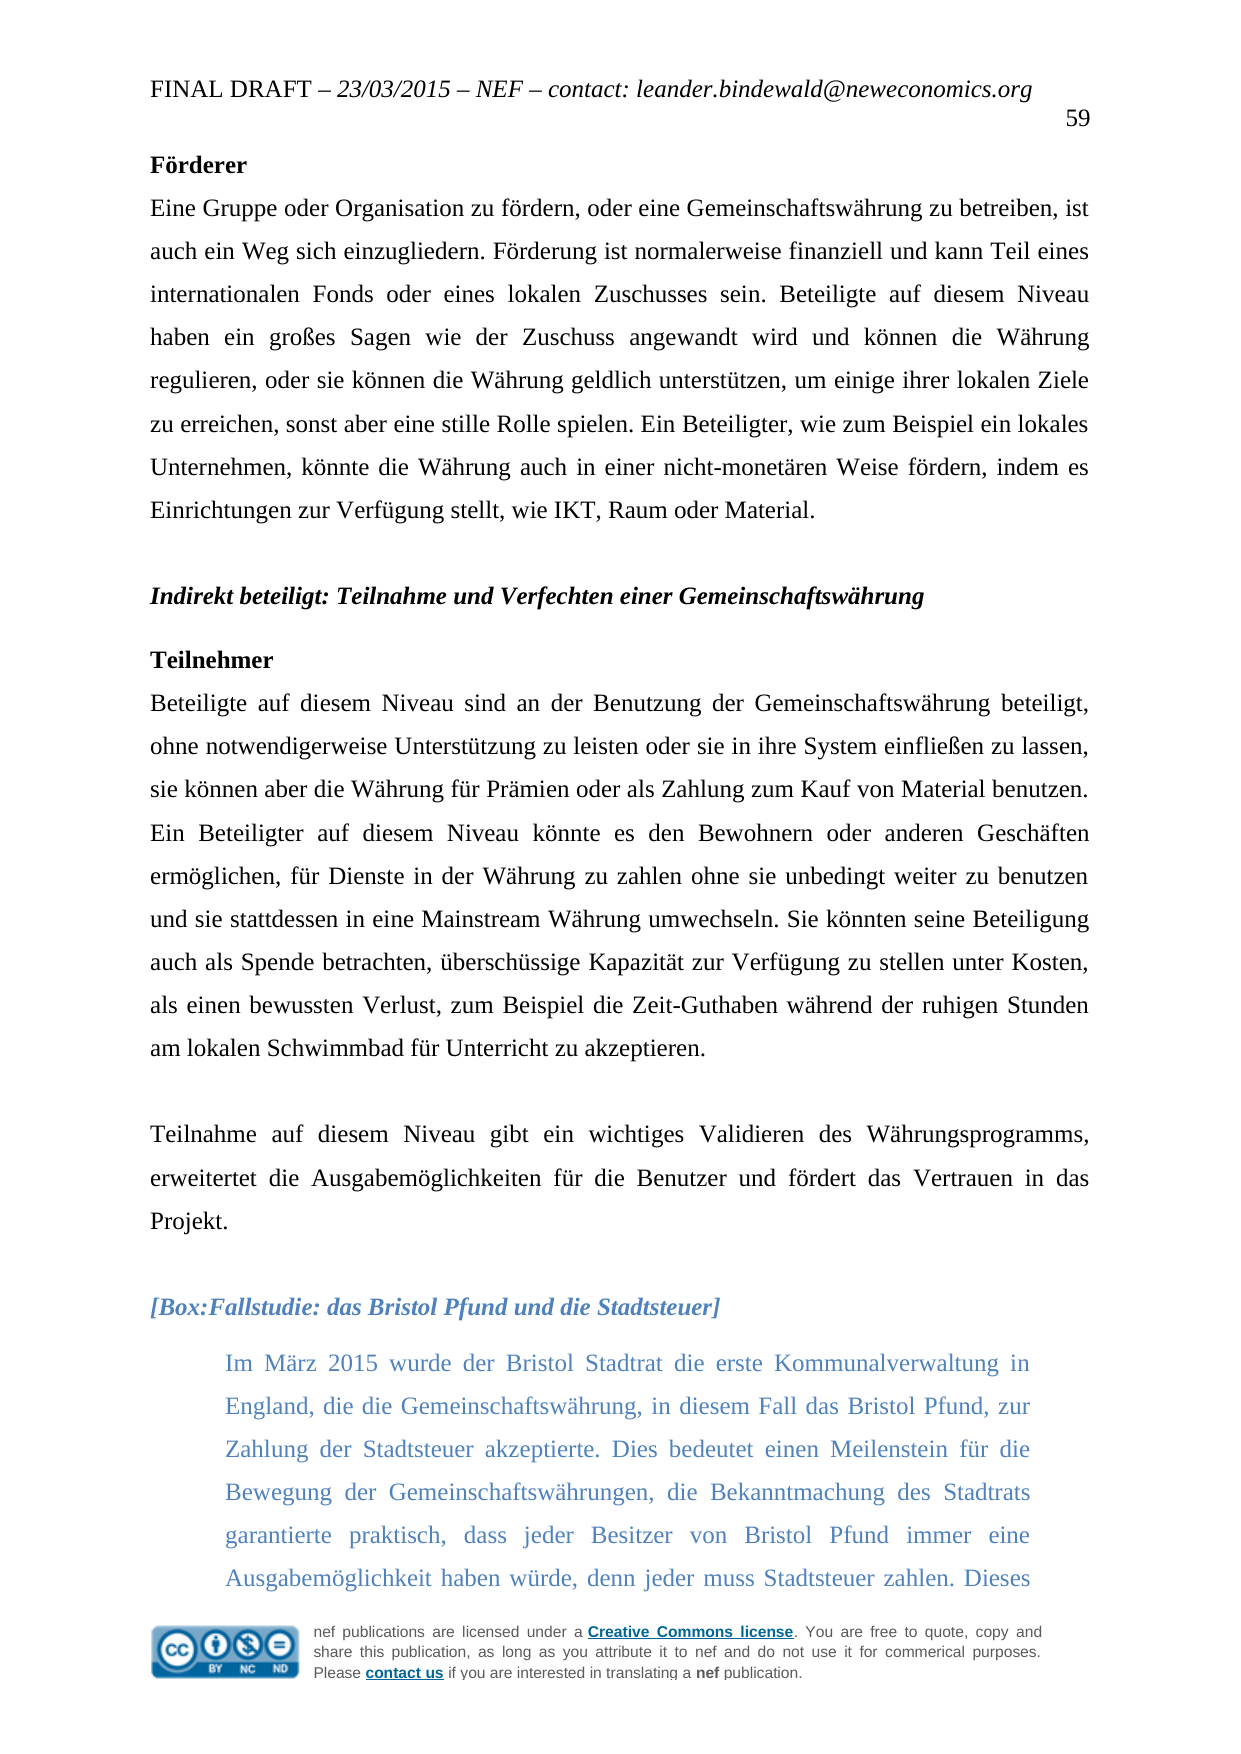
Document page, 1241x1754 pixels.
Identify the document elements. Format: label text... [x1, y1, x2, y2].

text Eine Gruppe oder Organisation zu fördern, oder eine Gemeinschaftswährung zu betreiben, ist auch ein Weg sich einzugliedern. Förderung ist normalerweise finanziell und kann Teil eines internationalen Fonds oder eines lokalen Zuschusses sein. Beteiligte auf diesem Niveau haben ein großes Sagen wie der Zuschuss angewandt wird und können die Währung regulieren, oder sie können die Währung geldlich unterstützen, um einige ihrer lokalen Ziele zu erreichen, sonst aber eine stille Rolle spielen. Ein Beteiligter, wie zum Beispiel ein lokales Unternehmen, könnte die Währung auch in einer nicht-monetären Weise fördern, indem es Einrichtungen zur Verfügung stellt, wie IKT, Raum oder Material. [150, 193, 1090, 524]
text Beteiligte auf diesem Niveau sind an der Benutzung der Gemeinschaftswährung beteiligt, ohne notwendigerweise Unterstützung zu leisten oder sie in ihre System einfließen zu lassen, sie können aber die Währung für Prämien oder als Zahlung zum Kauf von Material benutzen. Ein Beteiligter auf diesem Niveau könnte es den Bewohnern oder anderen Geschäften ermöglichen, für Dienste in der Währung zu zahlen ohne sie unbedingt weiter zu benutzen und sie stattdessen in eine Mainstream Währung umwechseln. Sie könnten seine Beteiligung auch als Spende betrachten, überschüssige Kapazität zur Verfügung zu stellen unter Kosten, als einen bewussten Verlust, zum Beispiel die Zeit-Guthaben während der ruhigen Stunden am lokalen Schwimmbad für Unterricht zu akzeptieren. [150, 688, 1090, 1062]
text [225, 1348, 1031, 1592]
subtitle Förderer [150, 150, 1090, 179]
text Indirekt beteiligt: Teilnahme und Verfechten einer Gemeinschaftswährung [150, 581, 1090, 610]
text [Box:Fallstudie: das Bristol Pfund und die Stadtsteuer] [150, 1292, 1031, 1321]
subtitle Teilnehmer [150, 645, 1090, 674]
text Teilnahme auf diesem Niveau gibt ein wichtiges Validieren des Währungsprogramms, erweitertet die Ausgabemöglichkeiten für die Benutzer und fördert das Vertrauen in das Projekt. [150, 1119, 1090, 1234]
picture [150, 1621, 300, 1682]
